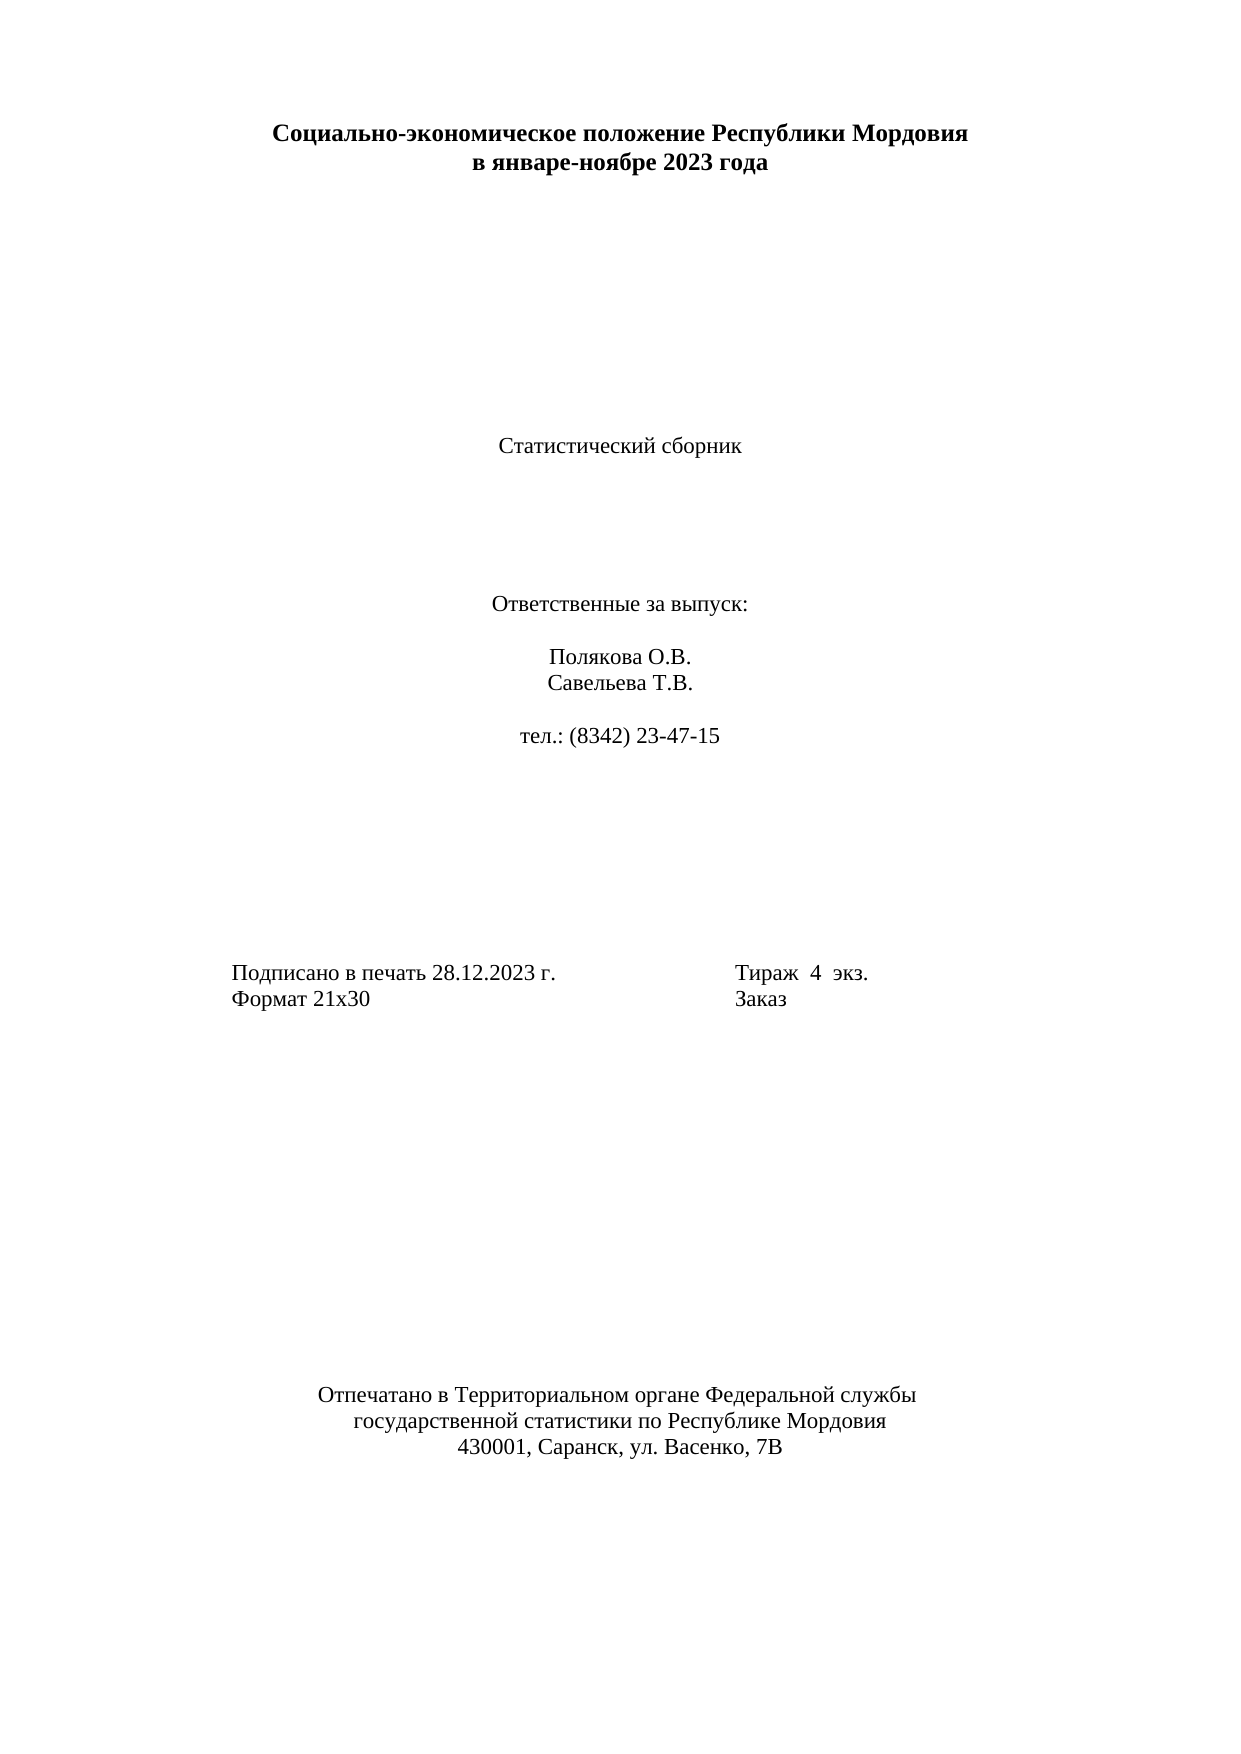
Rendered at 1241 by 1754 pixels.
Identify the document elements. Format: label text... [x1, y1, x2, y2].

text Савельева Т.В. [118, 669, 1122, 696]
text Отпечатано в Территориальном органе Федеральной службы государственной статистики по Республике Мордовия [118, 1381, 1122, 1433]
text Социально-экономическое положение Республики Мордовия в январе-ноябре 2023 года [118, 118, 1122, 176]
text Полякова О.В. [118, 643, 1122, 669]
text 430001, Саранск, ул. Васенко, 7В [118, 1433, 1122, 1460]
text Ответственные за выпуск: [118, 590, 1122, 616]
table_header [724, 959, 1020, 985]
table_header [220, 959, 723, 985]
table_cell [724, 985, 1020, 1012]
text тел.: (8342) 23-47-15 [118, 722, 1122, 748]
text Статистический сборник [118, 432, 1122, 458]
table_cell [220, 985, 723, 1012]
